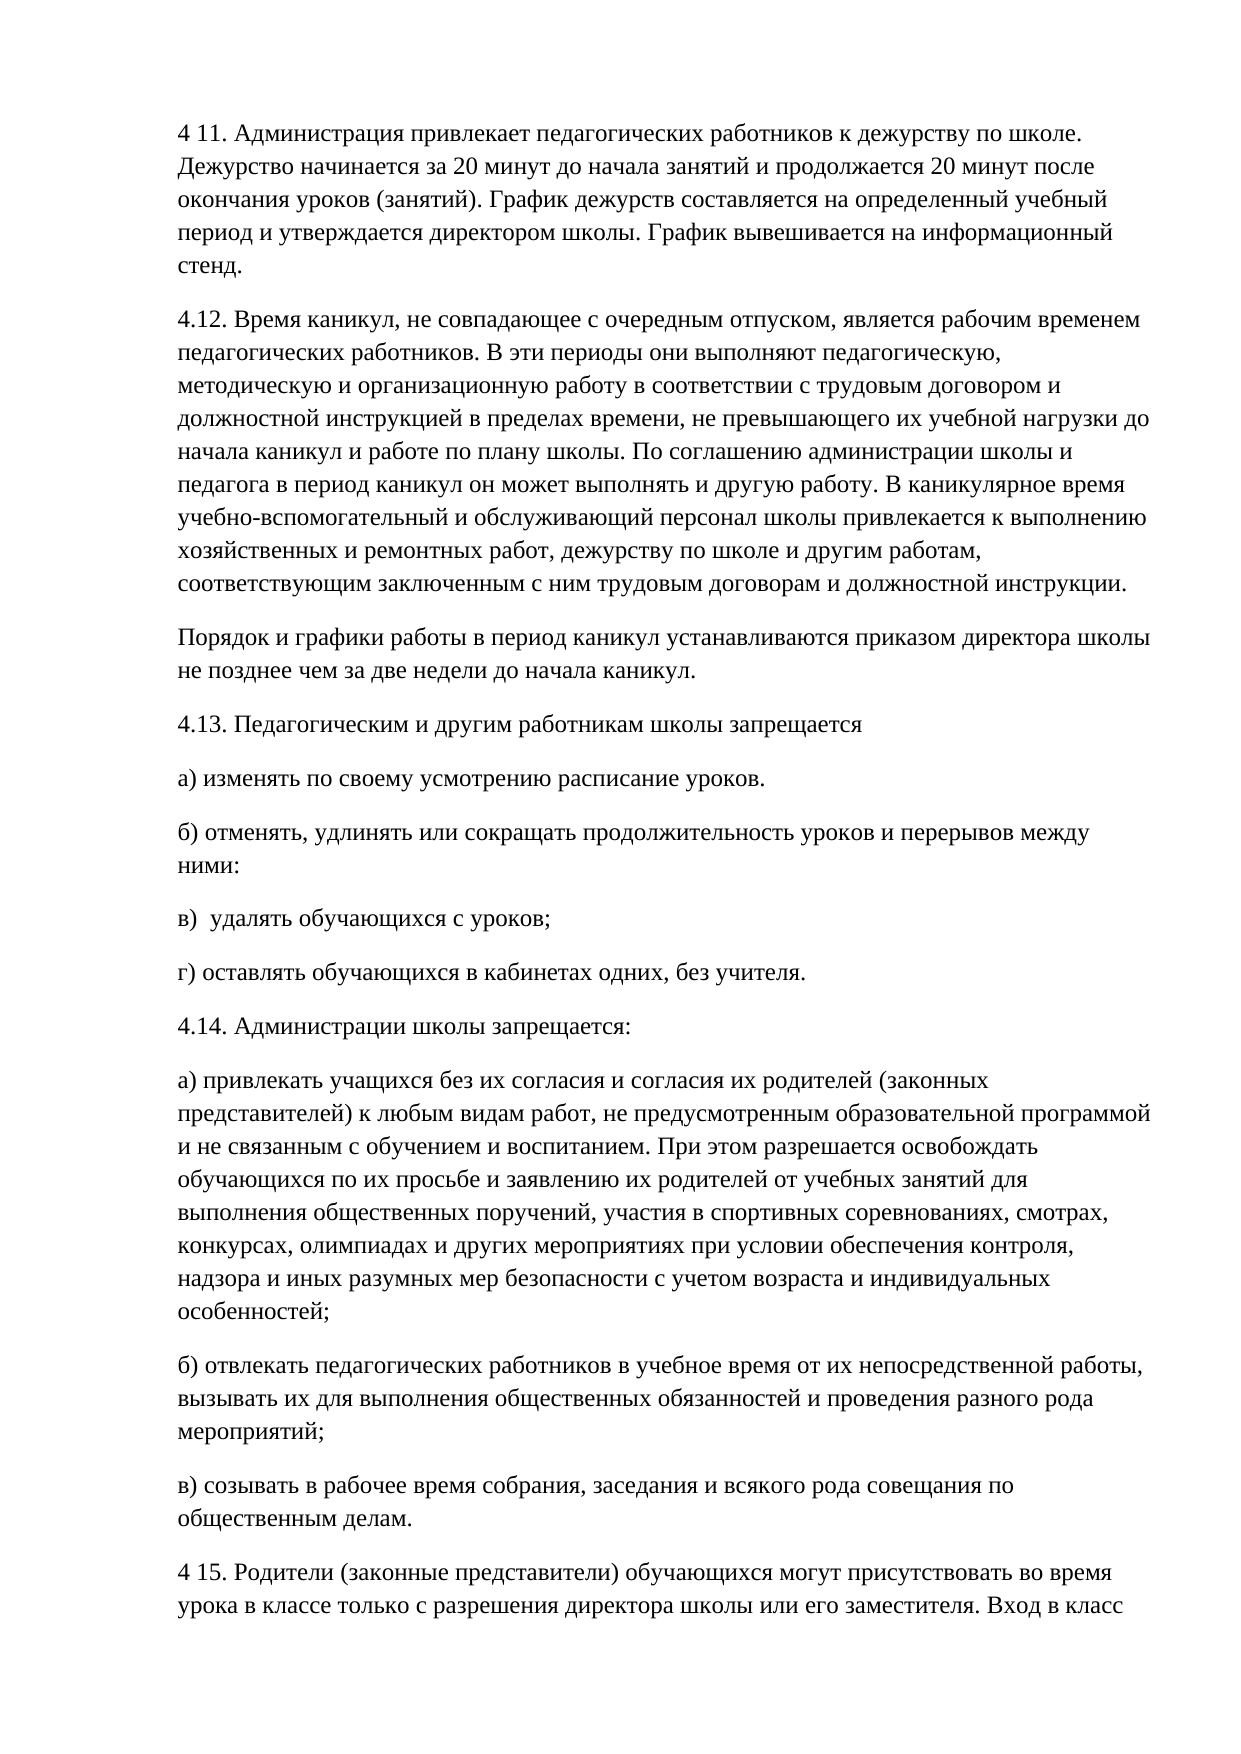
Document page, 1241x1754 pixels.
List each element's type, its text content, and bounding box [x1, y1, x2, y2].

text б) отменять, удлинять или сокращать продолжительность уроков и перерывов между ними: [177, 817, 1152, 878]
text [177, 1557, 1152, 1619]
text а) изменять по своему усмотрению расписание уроков. [177, 763, 1152, 792]
text 4.12. Время каникул, не совпадающее с очередным отпуском, является рабочим временем педагогических работников. В эти периоды они выполняют педагогическую, методическую и организационную работу в соответствии с трудовым договором и должностной инструкцией в пределах времени, не превышающего их учебной нагрузки до начала каникул и работе по плану школы. По соглашению администрации школы и педагога в период каникул он может выполнять и другую работу. В каникулярное время учебно-вспомогательный и обслуживающий персонал школы привлекается к выполнению хозяйственных и ремонтных работ, дежурству по школе и другим работам, соответствующим заключенным с ним трудовым договорам и должностной инструкции. [177, 304, 1152, 597]
text а) привлекать учащихся без их согласия и согласия их родителей (законных представителей) к любым видам работ, не предусмотренным образовательной программой и не связанным с обучением и воспитанием. При этом разрешается освобождать обучающихся по их просьбе и заявлению их родителей от учебных занятий для выполнения общественных поручений, участия в спортивных соревнованиях, смотрах, конкурсах, олимпиадах и других мероприятиях при условии обеспечения контроля, надзора и иных разумных мер безопасности с учетом возраста и индивидуальных особенностей; [177, 1065, 1152, 1325]
text Порядок и графики работы в период каникул устанавливаются приказом директора школы не позднее чем за две недели до начала каникул. [177, 622, 1152, 684]
text в) удалять обучающихся с уроков; [177, 903, 1152, 932]
text б) отвлекать педагогических работников в учебное время от их непосредственной работы, вызывать их для выполнения общественных обязанностей и проведения разного рода мероприятий; [177, 1350, 1152, 1445]
text 4 11. Администрация привлекает педагогических работников к дежурству по школе. Дежурство начинается за 20 минут до начала занятий и продолжается 20 минут после окончания уроков (занятий). График дежурств составляется на определенный учебный период и утверждается директором школы. График вывешивается на информационный стенд. [177, 118, 1152, 279]
text г) оставлять обучающихся в кабинетах одних, без учителя. [177, 957, 1152, 986]
text в) созывать в рабочее время собрания, заседания и всякого рода совещания по общественным делам. [177, 1470, 1152, 1532]
text 4.14. Администрации школы запрещается: [177, 1011, 1152, 1040]
text 4.13. Педагогическим и другим работникам школы запрещается [177, 709, 1152, 738]
